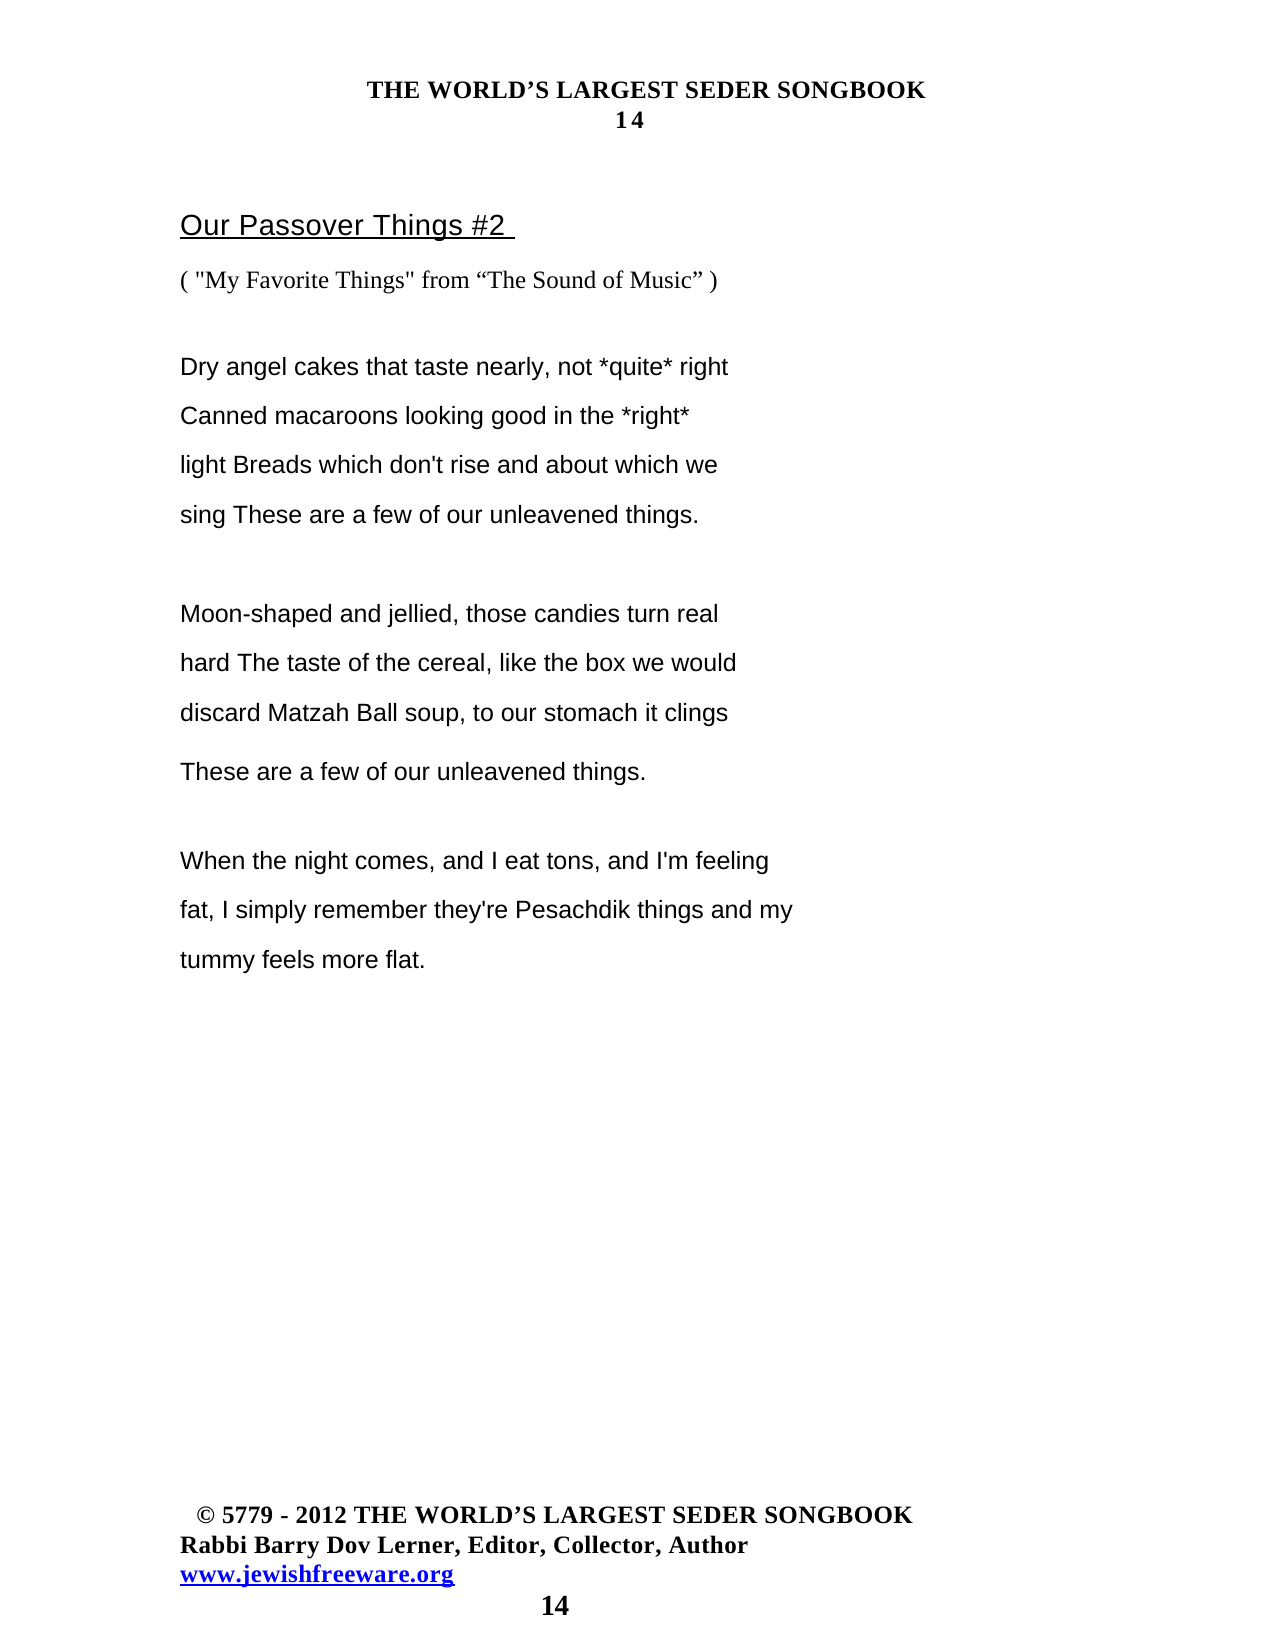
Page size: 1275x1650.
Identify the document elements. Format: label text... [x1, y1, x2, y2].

text When the night comes, and I eat tons, and I'm feeling fat, I simply remember they're Pesachdik things and my tummy feels more flat. [180, 830, 810, 978]
text Rabbi Barry Dov Lerner, Editor, Collector, Author www.jewishfreeware.org [180, 1530, 930, 1589]
text Moon-shaped and jellied, those candies turn real hard The taste of the cereal, like the box we would discard Matzah Ball soup, to our stomach it clings [180, 583, 772, 731]
text THE WORLD’S LARGEST SEDER SONGBOOK [180, 74, 926, 104]
text Dry angel cakes that taste nearly, not *quite* right Canned macaroons looking good in the *right* light Breads which don't rise and about which we sing These are a few of our unleavened things. [180, 335, 742, 533]
text 14 [180, 1589, 930, 1622]
text © 5779 - 2012 THE WORLD’S LARGEST SEDER SONGBOOK [180, 1500, 930, 1530]
text Our Passover Things #2 [180, 209, 926, 242]
text 14 [615, 104, 926, 134]
text ( "My Favorite Things" from “The Sound of Music” ) [180, 265, 926, 294]
text These are a few of our unleavened things. [180, 757, 926, 786]
